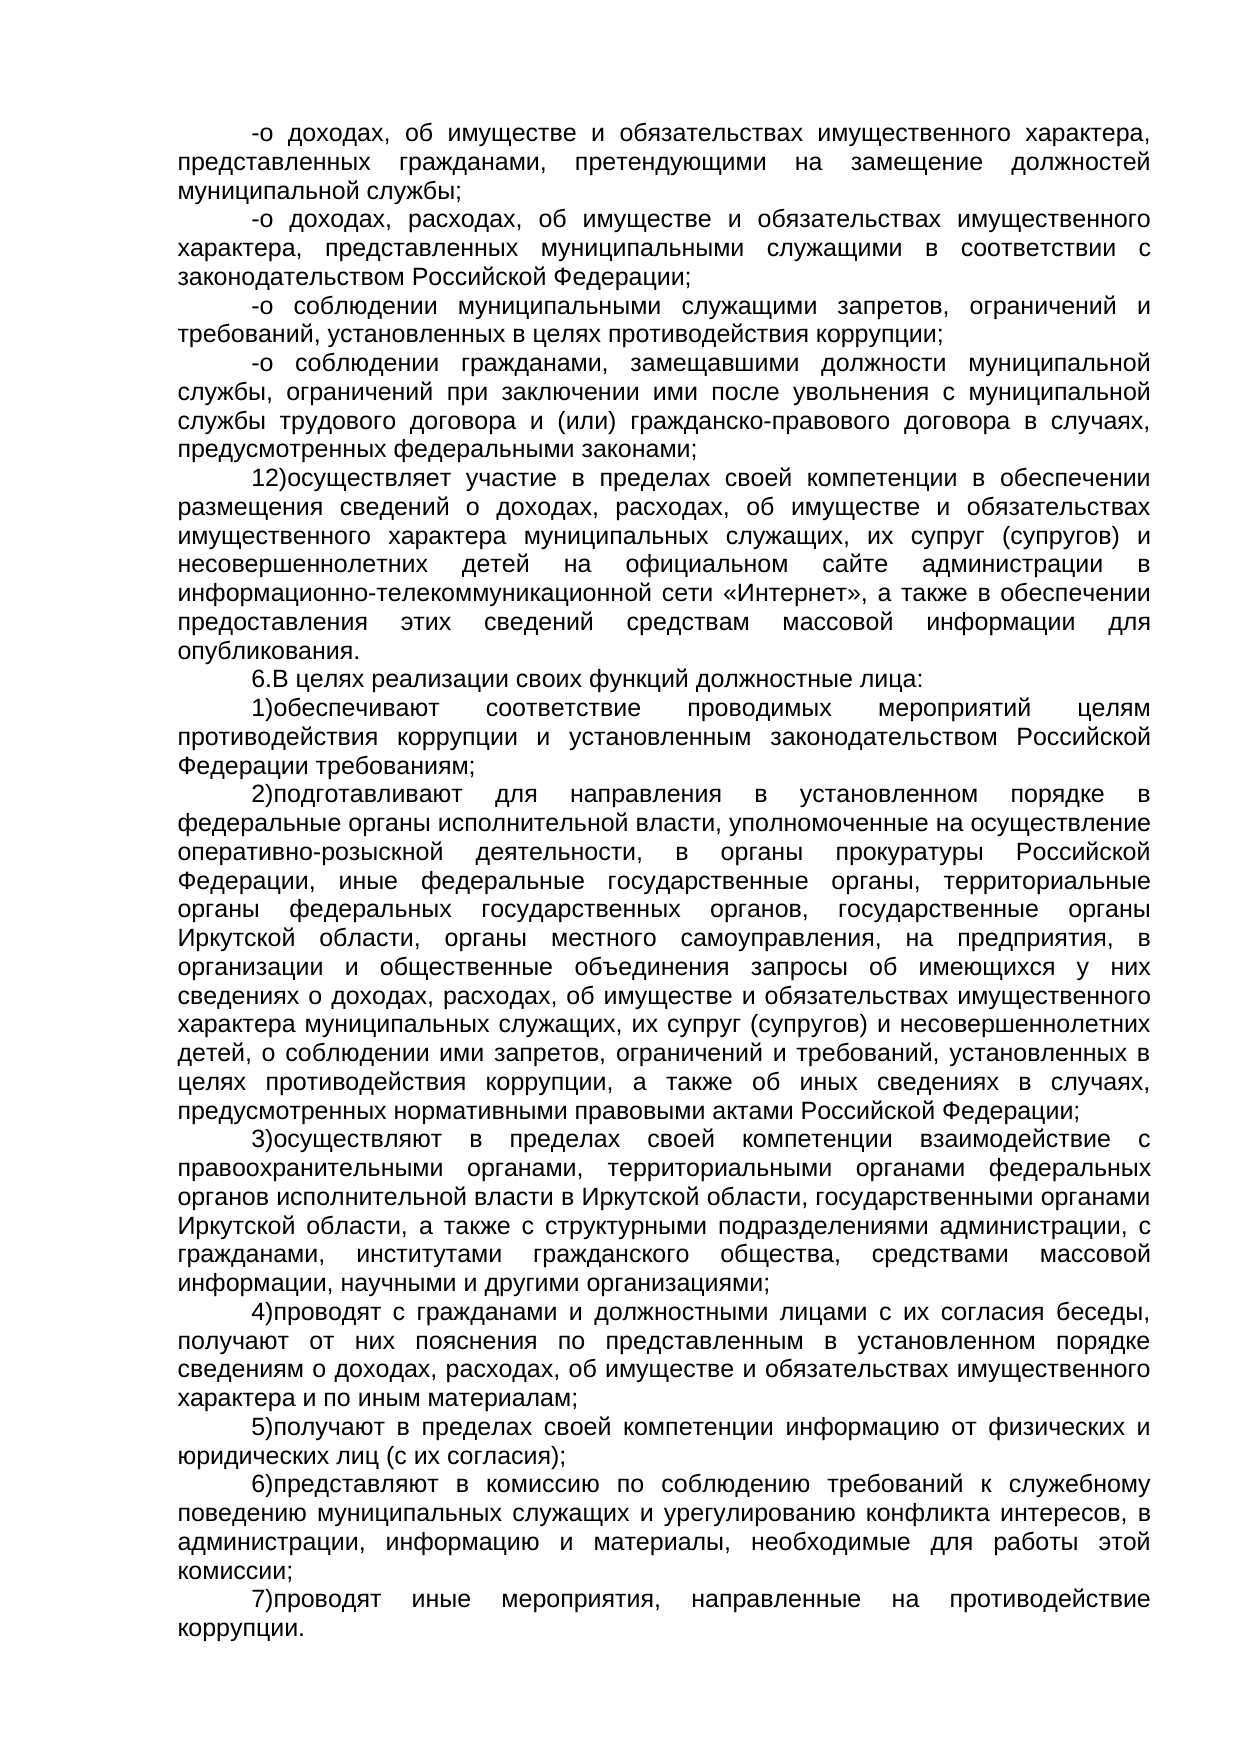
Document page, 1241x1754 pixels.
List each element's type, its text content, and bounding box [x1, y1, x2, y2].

text -о доходах, расходах, об имуществе и обязательствах имущественного характера, представленных муниципальными служащими в соответствии с законодательством Российской Федерации; [177, 204, 1152, 291]
text 2)подготавливают для направления в установленном порядке в федеральные органы исполнительной власти, уполномоченные на осуществление оперативно-розыскной деятельности, в органы прокуратуры Российской Федерации, иные федеральные государственные органы, территориальные органы федеральных государственных органов, государственные органы Иркутской области, органы местного самоуправления, на предприятия, в организации и общественные объединения запросы об имеющихся у них сведениях о доходах, расходах, об имуществе и обязательствах имущественного характера муниципальных служащих, их супруг (супругов) и несовершеннолетних детей, о соблюдении ими запретов, ограничений и требований, установленных в целях противодействия коррупции, а также об иных сведениях в случаях, предусмотренных нормативными правовыми актами Российской Федерации; [177, 779, 1152, 1124]
text 7)проводят иные мероприятия, направленные на противодействие коррупции. [177, 1584, 1152, 1642]
text -о соблюдении муниципальными служащими запретов, ограничений и требований, установленных в целях противодействия коррупции; [177, 291, 1152, 348]
text -о доходах, об имуществе и обязательствах имущественного характера, представленных гражданами, претендующими на замещение должностей муниципальной службы; [177, 118, 1152, 204]
text 3)осуществляют в пределах своей компетенции взаимодействие с правоохранительными органами, территориальными органами федеральных органов исполнительной власти в Иркутской области, государственными органами Иркутской области, а также с структурными подразделениями администрации, с гражданами, институтами гражданского общества, средствами массовой информации, научными и другими организациями; [177, 1124, 1152, 1182]
text 5)получают в пределах своей компетенции информацию от физических и юридических лиц (с их согласия); [177, 1412, 1152, 1469]
text -о соблюдении гражданами, замещавшими должности муниципальной службы, ограничений при заключении ими после увольнения с муниципальной службы трудового договора и (или) гражданско-правового договора в случаях, предусмотренных федеральными законами; [177, 348, 1152, 463]
text 4)проводят с гражданами и должностными лицами с их согласия беседы, получают от них пояснения по представленным в установленном порядке сведениям о доходах, расходах, об имуществе и обязательствах имущественного характера и по иным материалам; [177, 1297, 1152, 1412]
text 3)осуществляют в пределах своей компетенции взаимодействие с правоохранительными органами, территориальными органами федеральных органов исполнительной власти в Иркутской области, государственными органами Иркутской области, а также с структурными подразделениями администрации, с гражданами, институтами гражданского общества, средствами массовой информации, научными и другими организациями; [177, 1211, 1152, 1297]
text 6.В целях реализации своих функций должностные лица: [177, 664, 1152, 693]
text 1)обеспечивают соответствие проводимых мероприятий целям противодействия коррупции и установленным законодательством Российской Федерации требованиям; [177, 693, 1152, 779]
text 6)представляют в комиссию по соблюдению требований к служебному поведению муниципальных служащих и урегулированию конфликта интересов, в администрации, информацию и материалы, необходимые для работы этой комиссии; [177, 1469, 1152, 1584]
text 12)осуществляет участие в пределах своей компетенции в обеспечении размещения сведений о доходах, расходах, об имуществе и обязательствах имущественного характера муниципальных служащих, их супруг (супругов) и несовершеннолетних детей на официальном сайте администрации в информационно-телекоммуникационной сети «Интернет», а также в обеспечении предоставления этих сведений средствам массовой информации для опубликования. [177, 463, 1152, 664]
